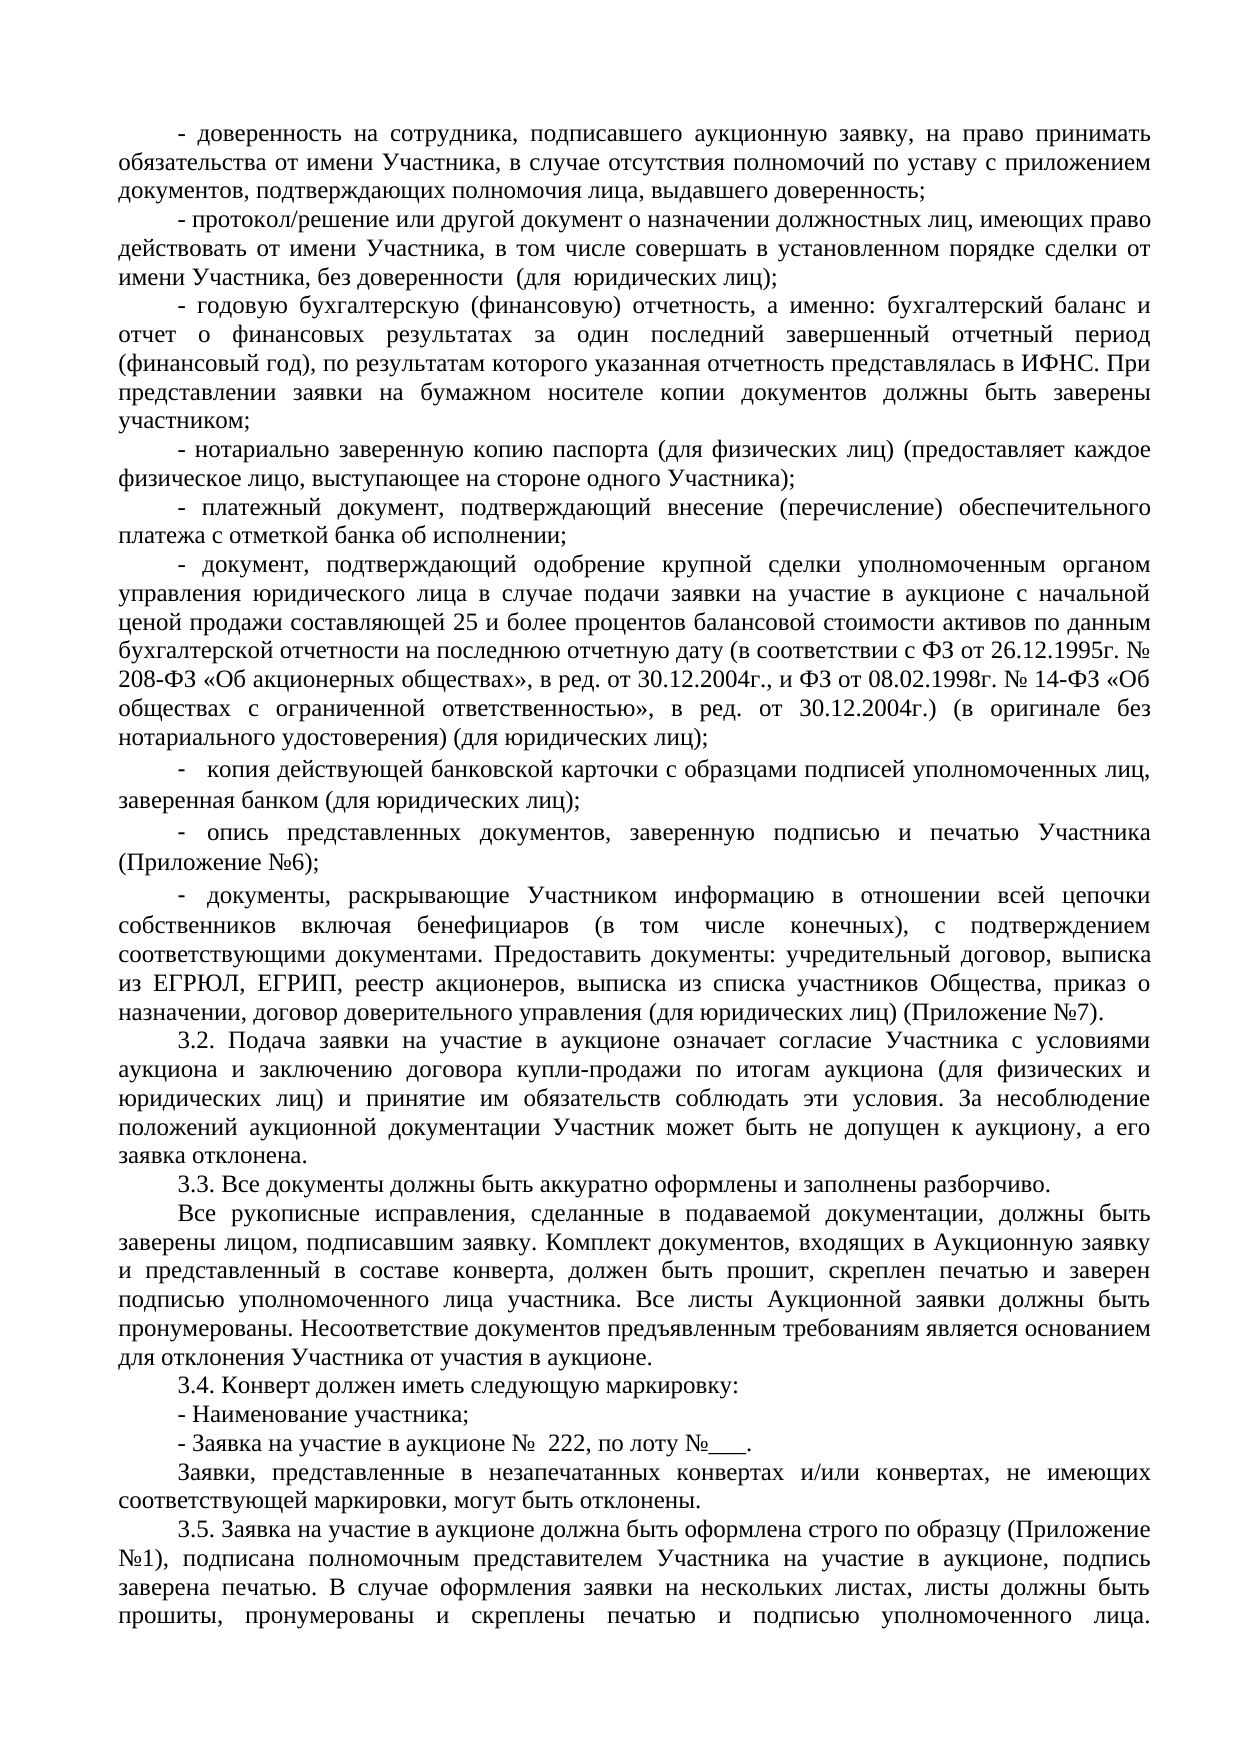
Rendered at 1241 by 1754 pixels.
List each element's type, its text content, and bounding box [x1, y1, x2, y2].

text - протокол/решение или другой документ о назначении должностных лиц, имеющих право действовать от имени Участника, в том числе совершать в установленном порядке сделки от имени Участника, без доверенности (для юридических лиц); [118, 204, 1152, 291]
text Заявки, представленные в незапечатанных конвертах и/или конвертах, не имеющих соответствующей маркировки, могут быть отклонены. [118, 1457, 1152, 1514]
text - документ, подтверждающий одобрение крупной сделки уполномоченным органом управления юридического лица в случае подачи заявки на участие в аукционе с начальной ценой продажи составляющей 25 и более процентов балансовой стоимости активов по данным бухгалтерской отчетности на последнюю отчетную дату (в соответствии с ФЗ от 26.12.1995г. № 208-ФЗ «Об акционерных обществах», в ред. от 30.12.2004г., и ФЗ от 08.02.1998г. № 14-ФЗ «Об обществах с ограниченной ответственностью», в ред. от 30.12.2004г.) (в оригинале без нотариального удостоверения) (для юридических лиц); [118, 549, 1152, 751]
list копия действующей банковской карточки с образцами подписей уполномоченных лиц, заверенная банком (для юридических лиц); [118, 751, 1152, 813]
list опись представленных документов, заверенную подписью и печатью Участника (Приложение №6); [118, 813, 1152, 876]
text - нотариально заверенную копию паспорта (для физических лиц) (предоставляет каждое физическое лицо, выступающее на стороне одного Участника); [118, 434, 1152, 492]
list документы, раскрывающие Участником информацию в отношении всей цепочки собственников включая бенефициаров (в том числе конечных), с подтверждением соответствующими документами. Предоставить документы: учредительный договор, выписка из ЕГРЮЛ, ЕГРИП, реестр акционеров, выписка из списка участников Общества, приказ о назначении, договор доверительного управления (для юридических лиц) (Приложение №7). [118, 876, 1152, 1025]
text 3.2. Подача заявки на участие в аукционе означает согласие Участника с условиями аукциона и заключению договора купли-продажи по итогам аукциона (для физических и юридических лиц) и принятие им обязательств соблюдать эти условия. За несоблюдение положений аукционной документации Участник может быть не допущен к аукциону, а его заявка отклонена. [118, 1025, 1152, 1169]
text - Наименование участника; [118, 1399, 1152, 1428]
text Все рукописные исправления, сделанные в подаваемой документации, должны быть заверены лицом, подписавшим заявку. Комплект документов, входящих в Аукционную заявку и представленный в составе конверта, должен быть прошит, скреплен печатью и заверен подписью уполномоченного лица участника. Все листы Аукционной заявки должны быть пронумерованы. Несоответствие документов предъявленным требованиям является основанием для отклонения Участника от участия в аукционе. [118, 1198, 1152, 1370]
text 3.3. Все документы должны быть аккуратно оформлены и заполнены разборчиво. [118, 1169, 1152, 1198]
text - доверенность на сотрудника, подписавшего аукционную заявку, на право принимать обязательства от имени Участника, в случае отсутствия полномочий по уставу с приложением документов, подтверждающих полномочия лица, выдавшего доверенность; [118, 118, 1152, 204]
text - годовую бухгалтерскую (финансовую) отчетность, а именно: бухгалтерский баланс и отчет о финансовых результатах за один последний завершенный отчетный период (финансовый год), по результатам которого указанная отчетность представлялась в ИФНС. При представлении заявки на бумажном носителе копии документов должны быть заверены участником; [118, 291, 1152, 434]
text 3.4. Конверт должен иметь следующую маркировку: [118, 1370, 1152, 1399]
text - Заявка на участие в аукционе № 222, по лоту №___. [118, 1428, 1152, 1457]
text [118, 1514, 1152, 1629]
text - платежный документ, подтверждающий внесение (перечисление) обеспечительного платежа с отметкой банка об исполнении; [118, 492, 1152, 549]
